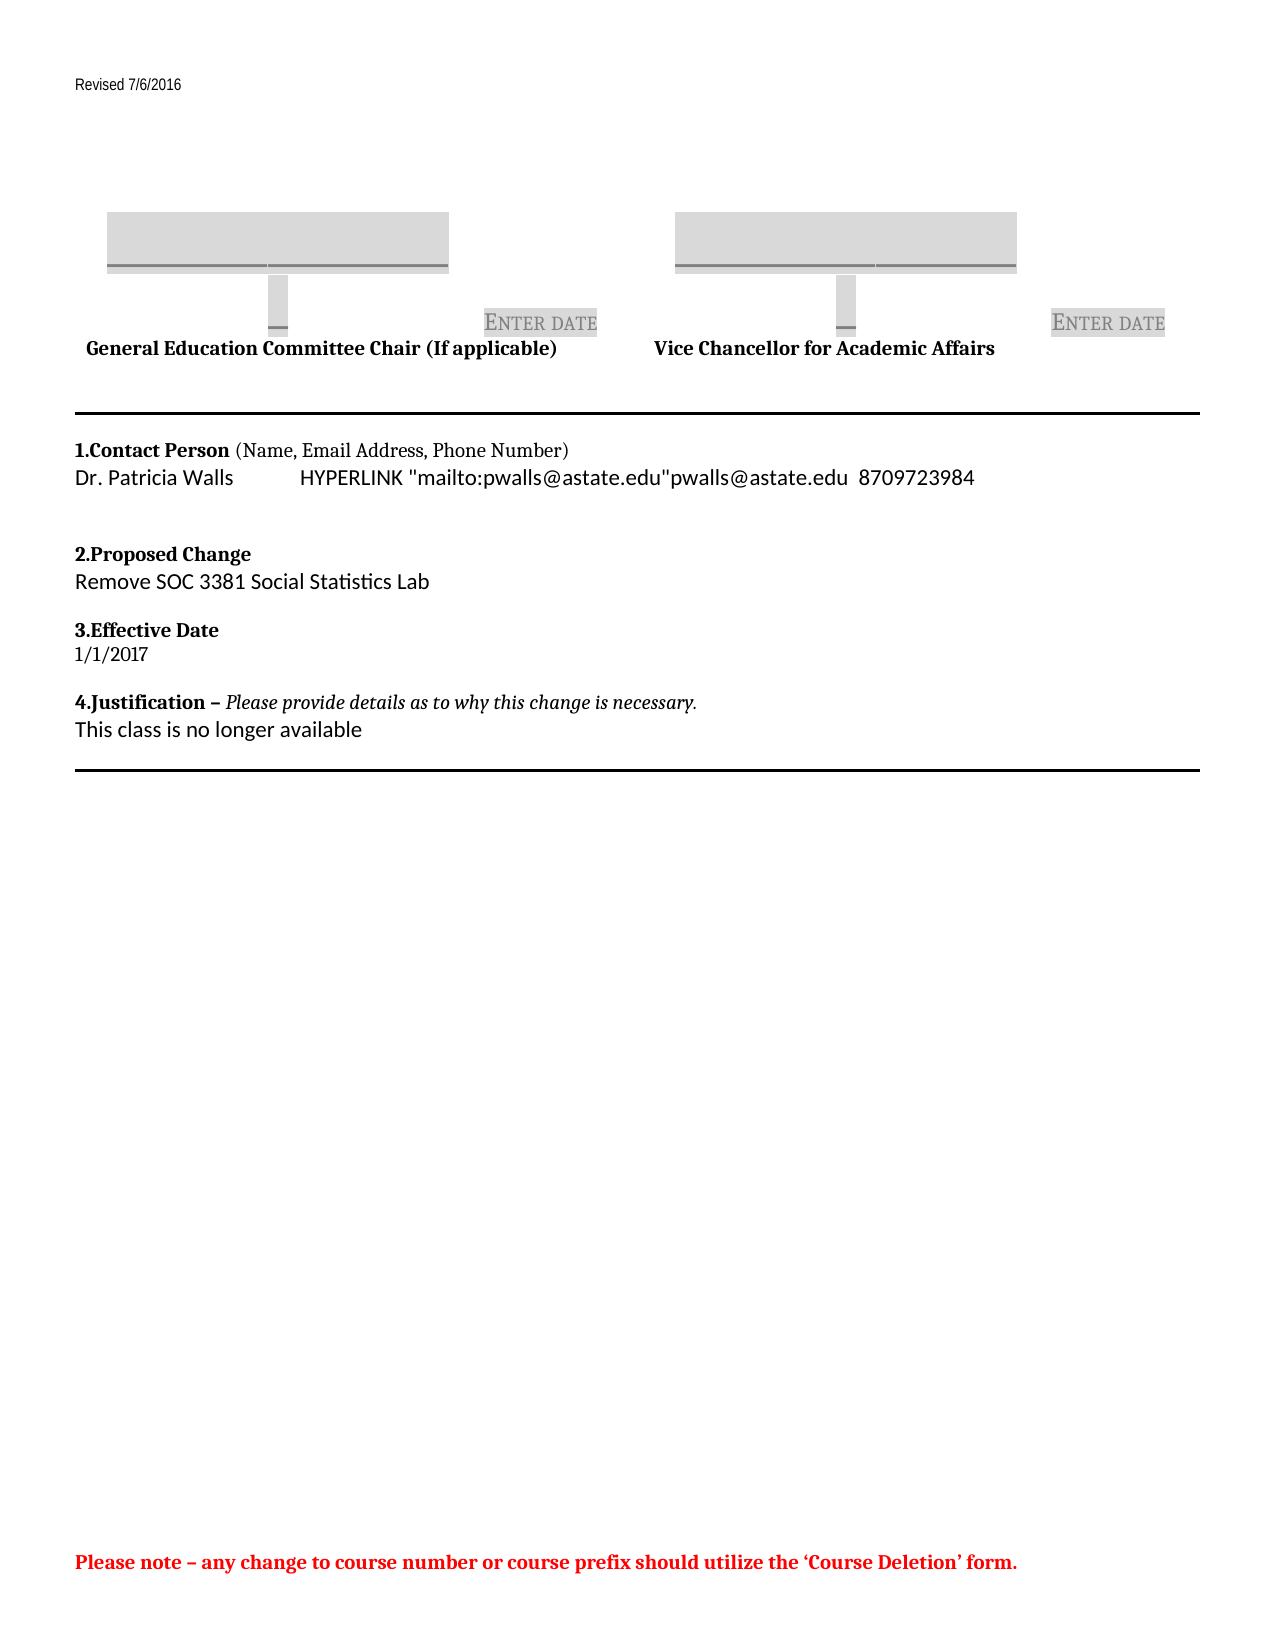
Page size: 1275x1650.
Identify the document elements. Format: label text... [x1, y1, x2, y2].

text 1.Contact Person (Name, Email Address, Phone Number) [75, 439, 1200, 463]
text 4.Justification – Please provide details as to why this change is necessary. [75, 691, 1200, 715]
text 2.Proposed Change [75, 543, 1200, 567]
table_cell Vice Chancellor for Academic Affairs [643, 150, 1211, 386]
table_cell General Education Committee Chair (If applicable) [75, 150, 643, 386]
text 3.Effective Date [75, 619, 1200, 643]
